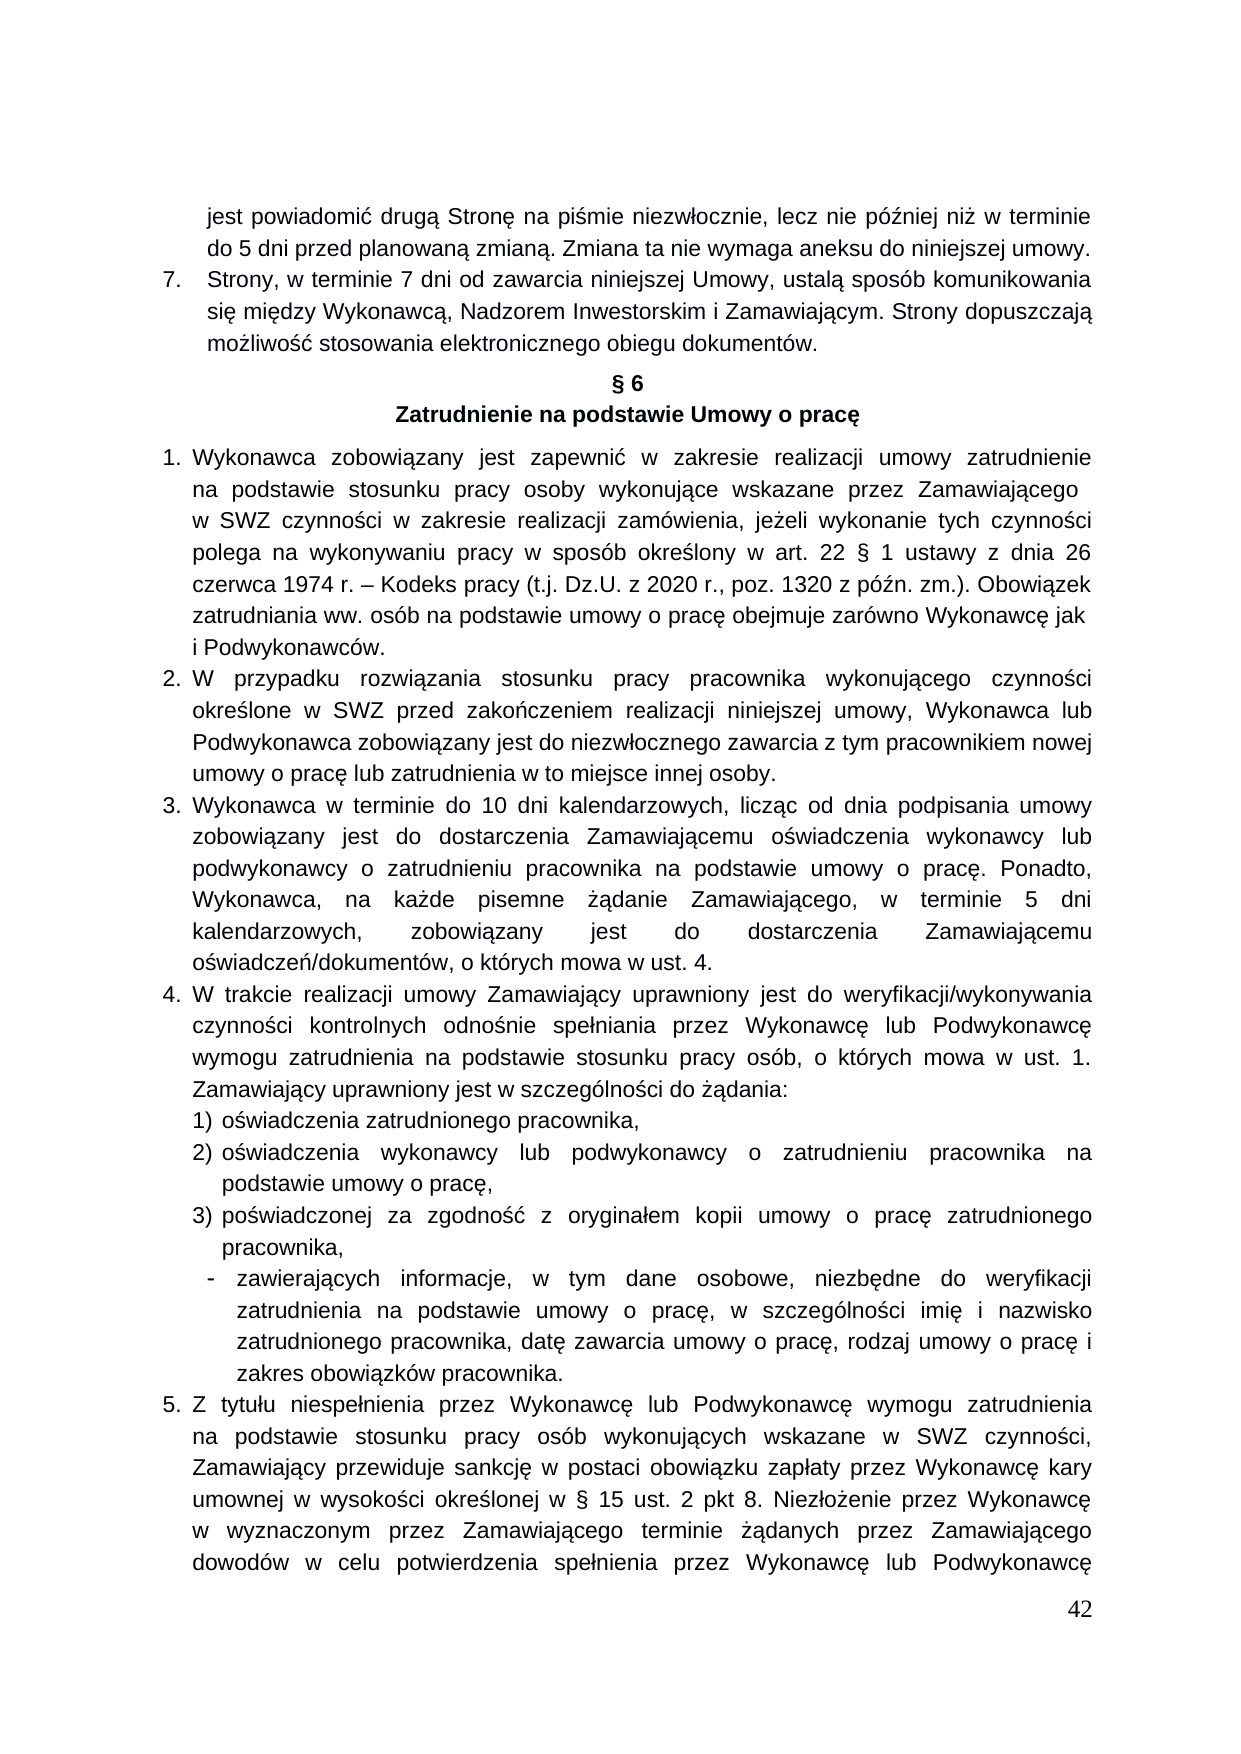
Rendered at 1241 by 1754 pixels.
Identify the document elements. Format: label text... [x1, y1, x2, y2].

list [162, 1391, 1093, 1575]
list W trakcie realizacji umowy Zamawiający uprawniony jest do weryfikacji/wykonywania czynności kontrolnych odnośnie spełniania przez Wykonawcę lub Podwykonawcę wymogu zatrudnienia na podstawie stosunku pracy osób, o których mowa w ust. 1. Zamawiający uprawniony jest w szczególności do żądania: [162, 981, 1093, 1102]
list oświadczenia wykonawcy lub podwykonawcy o zatrudnieniu pracownika na podstawie umowy o pracę, [192, 1139, 1093, 1197]
list poświadczonej za zgodność z oryginałem kopii umowy o pracę zatrudnionego pracownika, [192, 1202, 1093, 1260]
list Wykonawca zobowiązany jest zapewnić w zakresie realizacji umowy zatrudnienie na podstawie stosunku pracy osoby wykonujące wskazane przez Zamawiającego w SWZ czynności w zakresie realizacji zamówienia, jeżeli wykonanie tych czynności polega na wykonywaniu pracy w sposób określony w art. 22 § 1 ustawy z dnia 26 czerwca 1974 r. – Kodeks pracy (t.j. Dz.U. z 2020 r., poz. 1320 z późn. zm.). Obowiązek zatrudniania ww. osób na podstawie umowy o pracę obejmuje zarówno Wykonawcę jak i Podwykonawców. [162, 444, 1093, 660]
text § 6 Zatrudnienie na podstawie Umowy o pracę [162, 370, 1093, 428]
list oświadczenia zatrudnionego pracownika, [192, 1107, 1093, 1133]
list W przypadku rozwiązania stosunku pracy pracownika wykonującego czynności określone w SWZ przed zakończeniem realizacji niniejszej umowy, Wykonawca lub Podwykonawca zobowiązany jest do niezwłocznego zawarcia z tym pracownikiem nowej umowy o pracę lub zatrudnienia w to miejsce innej osoby. [162, 665, 1093, 786]
list zawierających informacje, w tym dane osobowe, niezbędne do weryfikacji zatrudnienia na podstawie umowy o pracę, w szczególności imię i nazwisko zatrudnionego pracownika, datę zawarcia umowy o pracę, rodzaj umowy o pracę i zakres obowiązków pracownika. [207, 1265, 1093, 1386]
list Strony, w terminie 7 dni od zawarcia niniejszej Umowy, ustalą sposób komunikowania się między Wykonawcą, Nadzorem Inwestorskim i Zamawiającym. Strony dopuszczają możliwość stosowania elektronicznego obiegu dokumentów. [162, 266, 1093, 356]
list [162, 203, 1093, 261]
list Wykonawca w terminie do 10 dni kalendarzowych, licząc od dnia podpisania umowy zobowiązany jest do dostarczenia Zamawiającemu oświadczenia wykonawcy lub podwykonawcy o zatrudnieniu pracownika na podstawie umowy o pracę. Ponadto, Wykonawca, na każde pisemne żądanie Zamawiającego, w terminie 5 dni kalendarzowych, zobowiązany jest do dostarczenia Zamawiającemu oświadczeń/dokumentów, o których mowa w ust. 4. [162, 792, 1093, 976]
